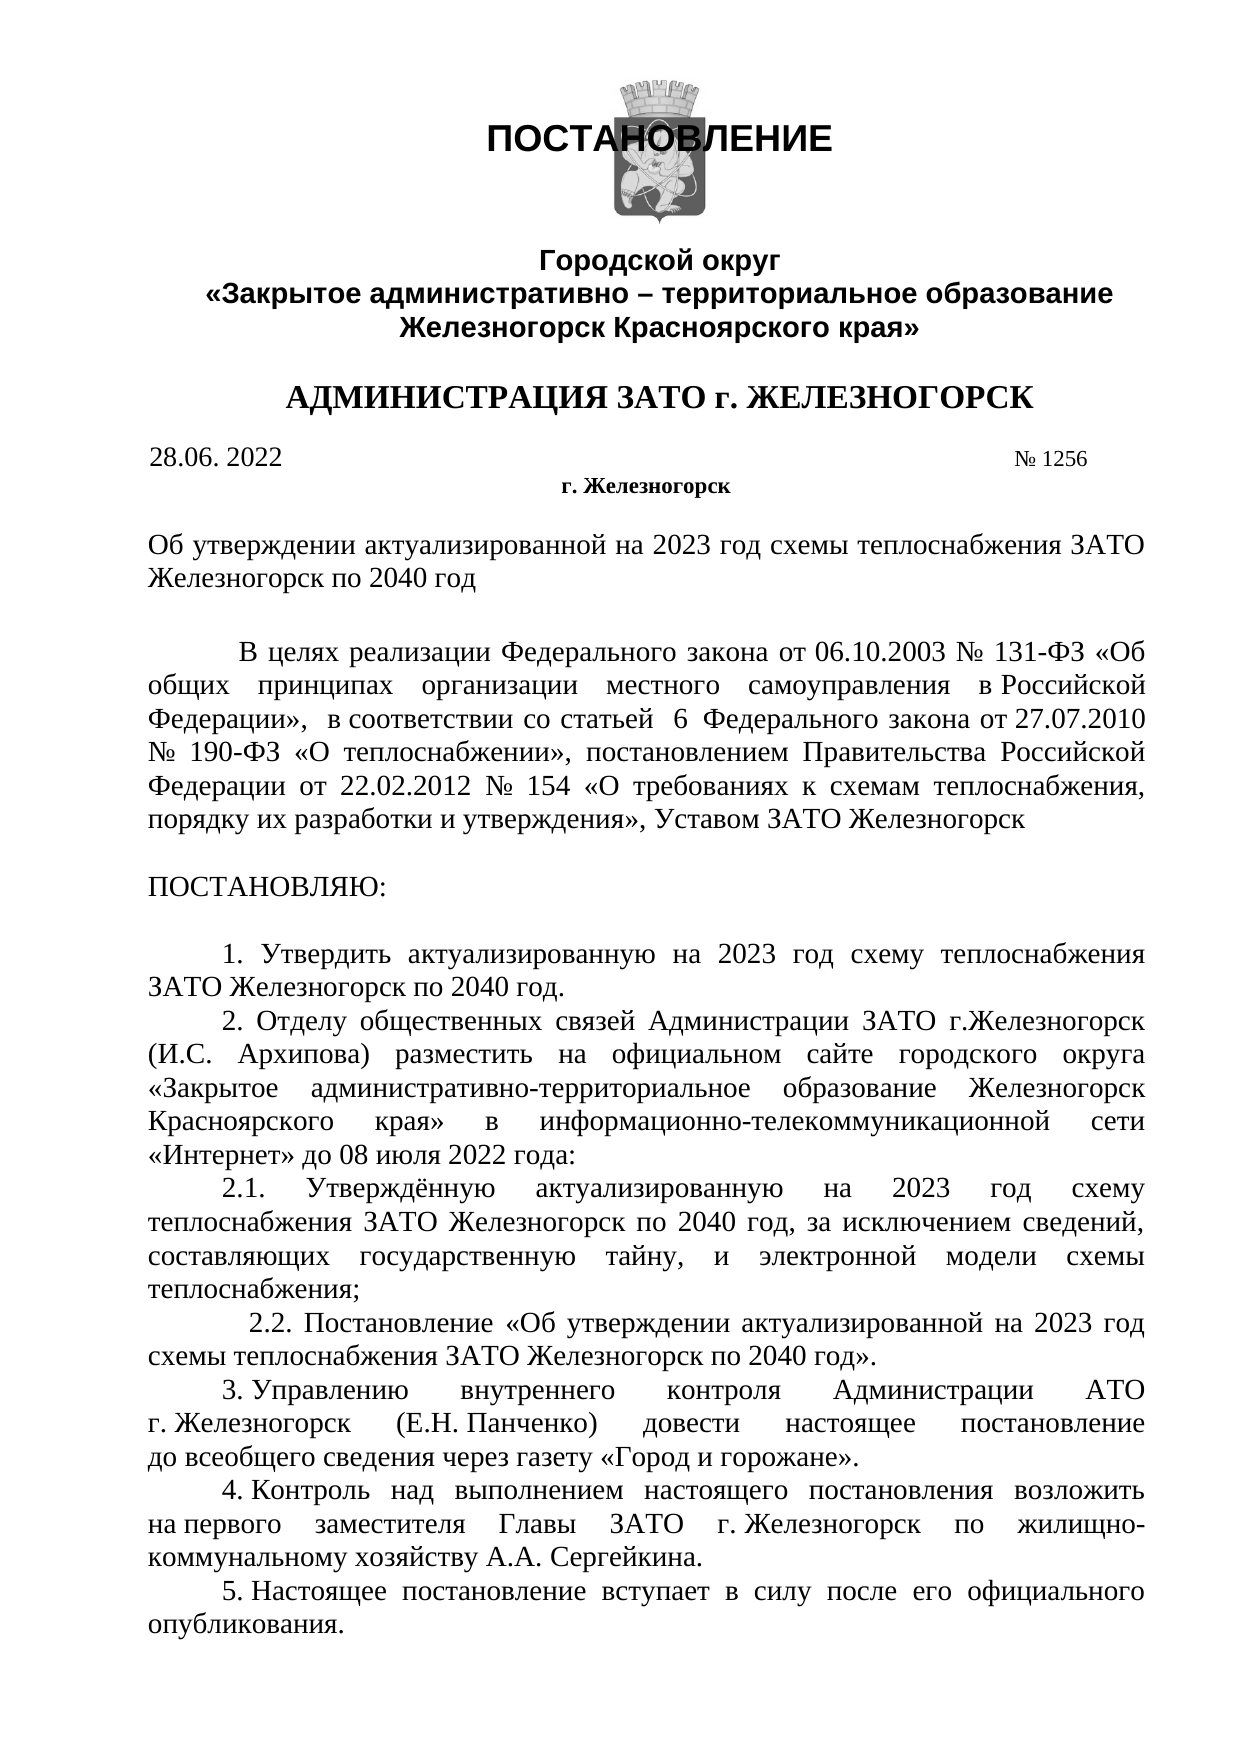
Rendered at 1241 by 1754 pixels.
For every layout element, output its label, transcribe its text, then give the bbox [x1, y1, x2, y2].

text Об утверждении актуализированной на 2023 год схемы теплоснабжения ЗАТО Железногорск по 2040 год [148, 527, 1146, 594]
text 3. Управлению внутреннего контроля Администрации АТО г. Железногорск (Е.Н. Панченко) довести настоящее постановление до всеобщего сведения через газету «Город и горожане». [148, 1372, 1146, 1472]
text ПОСТАНОВЛЕНИЕ [144, 116, 1175, 159]
text 2.2. Постановление «Об утверждении актуализированной на 2023 год схемы теплоснабжения ЗАТО Железногорск по 2040 год». [148, 1305, 1146, 1372]
text В целях реализации Федерального закона от 06.10.2003 № 131-ФЗ «Об общих принципах организации местного самоуправления в Российской Федерации», в соответствии со статьей 6 Федерального закона от 27.07.2010 № 190-ФЗ «О теплоснабжении», постановлением Правительства Российской Федерации от 22.02.2012 № 154 «О требованиях к схемам теплоснабжения, порядку их разработки и утверждения», Уставом ЗАТО Железногорск [148, 634, 1146, 835]
text 28.06. 2022 № 1256 [121, 439, 1171, 472]
text 4. Контроль над выполнением настоящего постановления возложить на первого заместителя Главы ЗАТО г. Железногорск по жилищно-коммунальному хозяйству А.А. Сергейкина. [148, 1472, 1146, 1573]
text «Закрытое административно – территориальное образование Железногорск Красноярского края» [144, 277, 1175, 344]
text ПОСТАНОВЛЯЮ: [148, 869, 1146, 902]
text 2.1. Утверждённую актуализированную на 2023 год схему теплоснабжения ЗАТО Железногорск по 2040 год, за исключением сведений, составляющих государственную тайну, и электронной модели схемы теплоснабжения; [148, 1171, 1146, 1305]
text г. Железногорск [121, 472, 1171, 498]
subtitle АДМИНИСТРАЦИЯ ЗАТО г. ЖЕЛЕЗНОГОРСК [144, 377, 1175, 416]
text 1. Утвердить актуализированную на 2023 год схему теплоснабжения ЗАТО Железногорск по 2040 год. [148, 936, 1146, 1003]
text Городской округ [144, 243, 1175, 277]
text 2. Отделу общественных связей Администрации ЗАТО г.Железногорск (И.С. Архипова) разместить на официальном сайте городского округа «Закрытое административно-территориальное образование Железногорск Красноярского края» в информационно-телекоммуникационной сети «Интернет» до 08 июля 2022 года: [148, 1003, 1146, 1171]
text 5. Настоящее постановление вступает в силу после его официального опубликования. [148, 1573, 1146, 1640]
